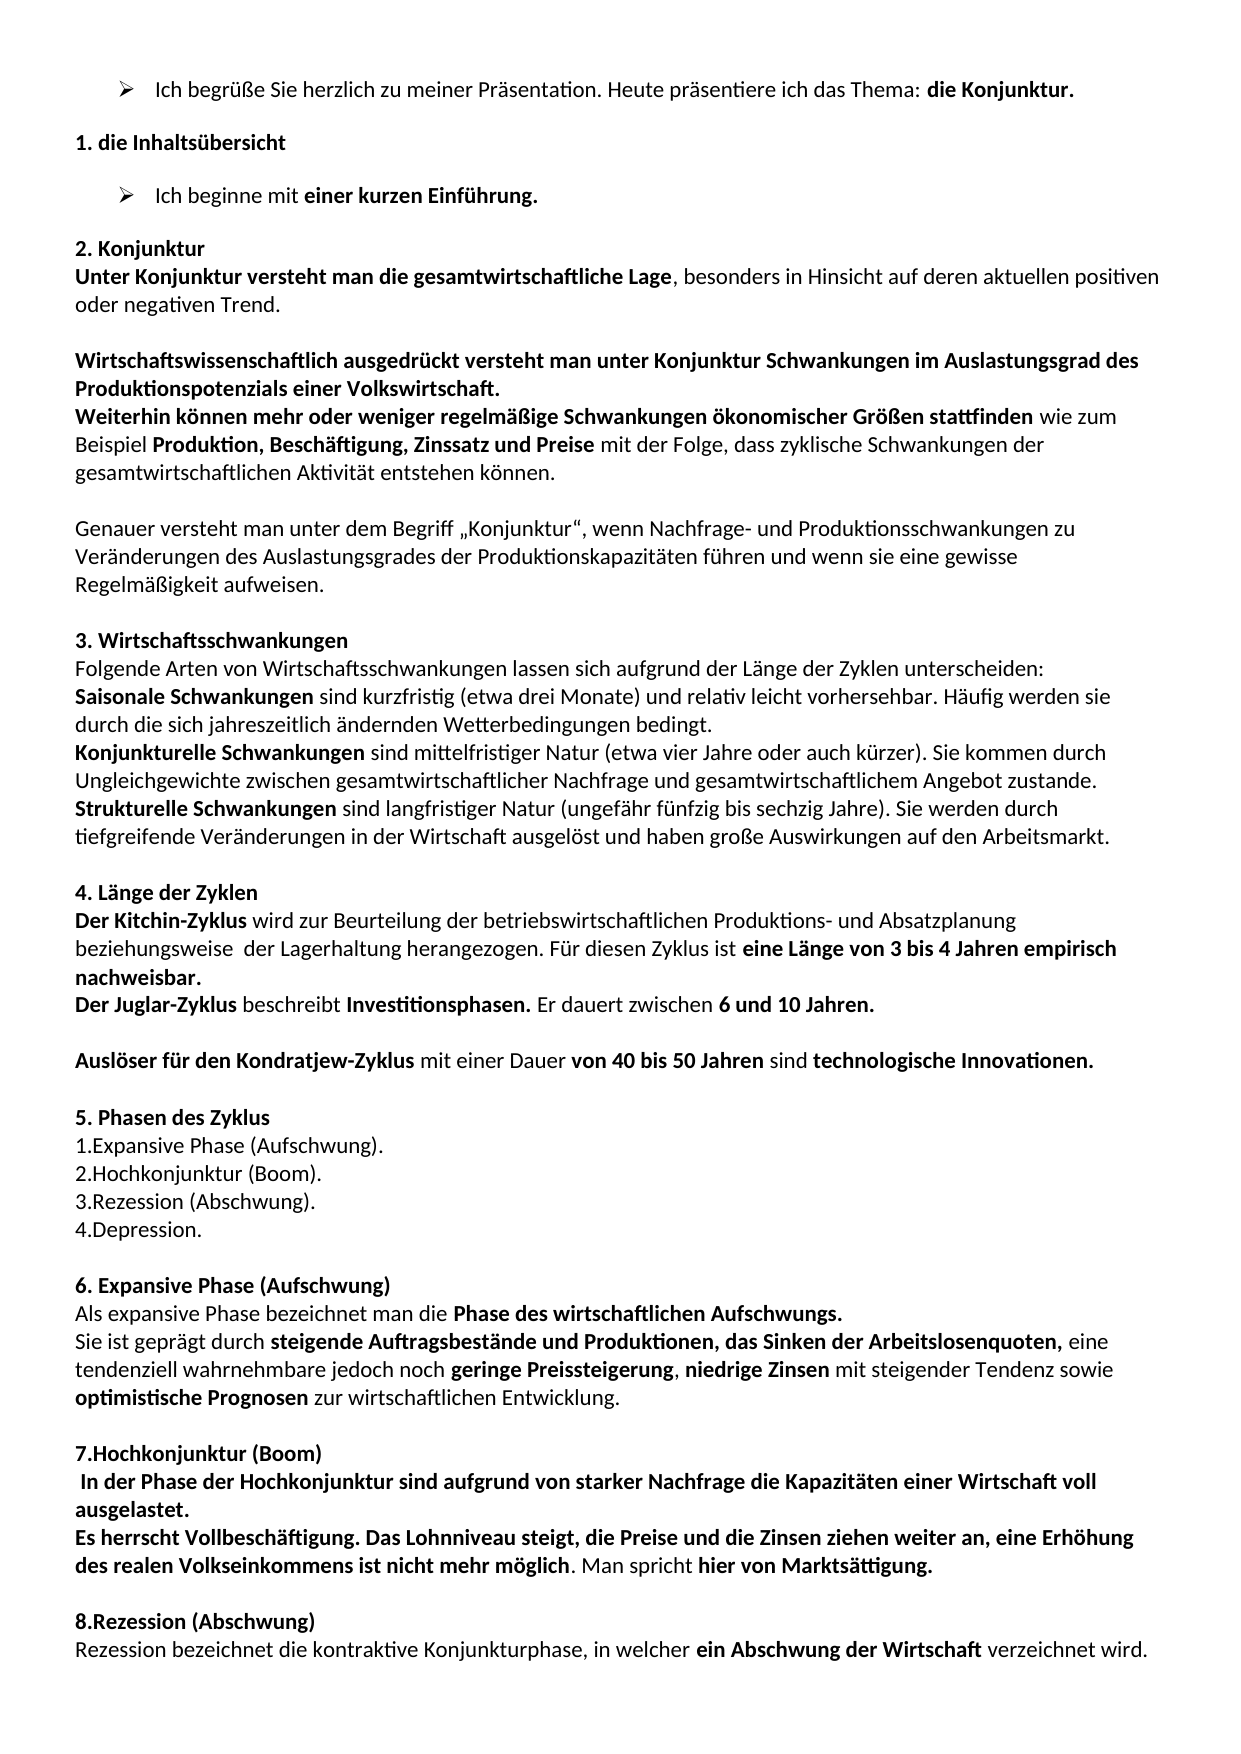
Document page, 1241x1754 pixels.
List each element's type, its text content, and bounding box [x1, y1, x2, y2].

list Ich beginne mit einer kurzen Einführung. [117, 181, 1165, 209]
text 4. Länge der Zyklen Der Kitchin-Zyklus wird zur Beurteilung der betriebswirtschaftlichen Produktions- und Absatzplanung beziehungsweise der Lagerhaltung herangezogen. Für diesen Zyklus ist eine Länge von 3 bis 4 Jahren empirisch nachweisbar. Der Juglar-Zyklus beschreibt Investitionsphasen. Er dauert zwischen 6 und 10 Jahren. [75, 878, 1165, 1019]
text 5. Phasen des Zyklus 1.Expansive Phase (Aufschwung). 2.Hochkonjunktur (Boom). 3.Rezession (Abschwung). 4.Depression. [75, 1103, 1165, 1243]
text Genauer versteht man unter dem Begriff „Konjunktur“, wenn Nachfrage- und Produktionsschwankungen zu Veränderungen des Auslastungsgrades der Produktionskapazitäten führen und wenn sie eine gewisse Regelmäßigkeit aufweisen. [75, 514, 1165, 598]
text Wirtschaftswissenschaftlich ausgedrückt versteht man unter Konjunktur Schwankungen im Auslastungsgrad des Produktionspotenzials einer Volkswirtschaft. [75, 346, 1165, 402]
text Folgende Arten von Wirtschaftsschwankungen lassen sich aufgrund der Länge der Zyklen unterscheiden: Saisonale Schwankungen sind kurzfristig (etwa drei Monate) und relativ leicht vorhersehbar. Häufig werden sie durch die sich jahreszeitlich ändernden Wetterbedingungen bedingt. Konjunkturelle Schwankungen sind mittelfristiger Natur (etwa vier Jahre oder auch kürzer). Sie kommen durch Ungleichgewichte zwischen gesamtwirtschaftlicher Nachfrage und gesamtwirtschaftlichem Angebot zustande. Strukturelle Schwankungen sind langfristiger Natur (ungefähr fünfzig bis sechzig Jahre). Sie werden durch tiefgreifende Veränderungen in der Wirtschaft ausgelöst und haben große Auswirkungen auf den Arbeitsmarkt. [75, 654, 1165, 851]
list Ich begrüße Sie herzlich zu meiner Präsentation. Heute präsentiere ich das Thema: die Konjunktur. [117, 75, 1165, 103]
text Es herrscht Vollbeschäftigung. Das Lohnniveau steigt, die Preise und die Zinsen ziehen weiter an, eine Erhöhung des realen Volkseinkommens ist nicht mehr möglich. Man spricht hier von Marktsättigung. [933, 1523, 1165, 1579]
text 7.Hochkonjunktur (Boom) [75, 1439, 1165, 1467]
text In der Phase der Hochkonjunktur sind aufgrund von starker Nachfrage die Kapazitäten einer Wirtschaft voll ausgelastet. [190, 1467, 1165, 1523]
text Rezession bezeichnet die kontraktive Konjunkturphase, in welcher ein Abschwung der Wirtschaft verzeichnet wird. [75, 1635, 1165, 1663]
text Sie ist geprägt durch steigende Auftragsbestände und Produktionen, das Sinken der Arbeitslosenquoten, eine tendenziell wahrnehmbare jedoch noch geringe Preissteigerung, niedrige Zinsen mit steigender Tendenz sowie optimistische Prognosen zur wirtschaftlichen Entwicklung. [75, 1327, 1165, 1411]
text 8.Rezession (Abschwung) [75, 1607, 1165, 1635]
text 6. Expansive Phase (Aufschwung) [75, 1271, 1165, 1299]
text Auslöser für den Kondratjew-Zyklus mit einer Dauer von 40 bis 50 Jahren sind technologische Innovationen. [75, 1047, 1165, 1075]
text Unter Konjunktur versteht man die gesamtwirtschaftliche Lage, besonders in Hinsicht auf deren aktuellen positiven oder negativen Trend. [75, 262, 1165, 318]
text 3. Wirtschaftsschwankungen [75, 626, 1165, 654]
text 1. die Inhaltsübersicht [75, 128, 1165, 156]
text Weiterhin können mehr oder weniger regelmäßige Schwankungen ökonomischer Größen stattfinden wie zum Beispiel Produktion, Beschäftigung, Zinssatz und Preise mit der Folge, dass zyklische Schwankungen der gesamtwirtschaftlichen Aktivität entstehen können. [75, 402, 1165, 486]
text 2. Konjunktur [75, 234, 1165, 262]
text Als expansive Phase bezeichnet man die Phase des wirtschaftlichen Aufschwungs. [75, 1299, 1165, 1327]
